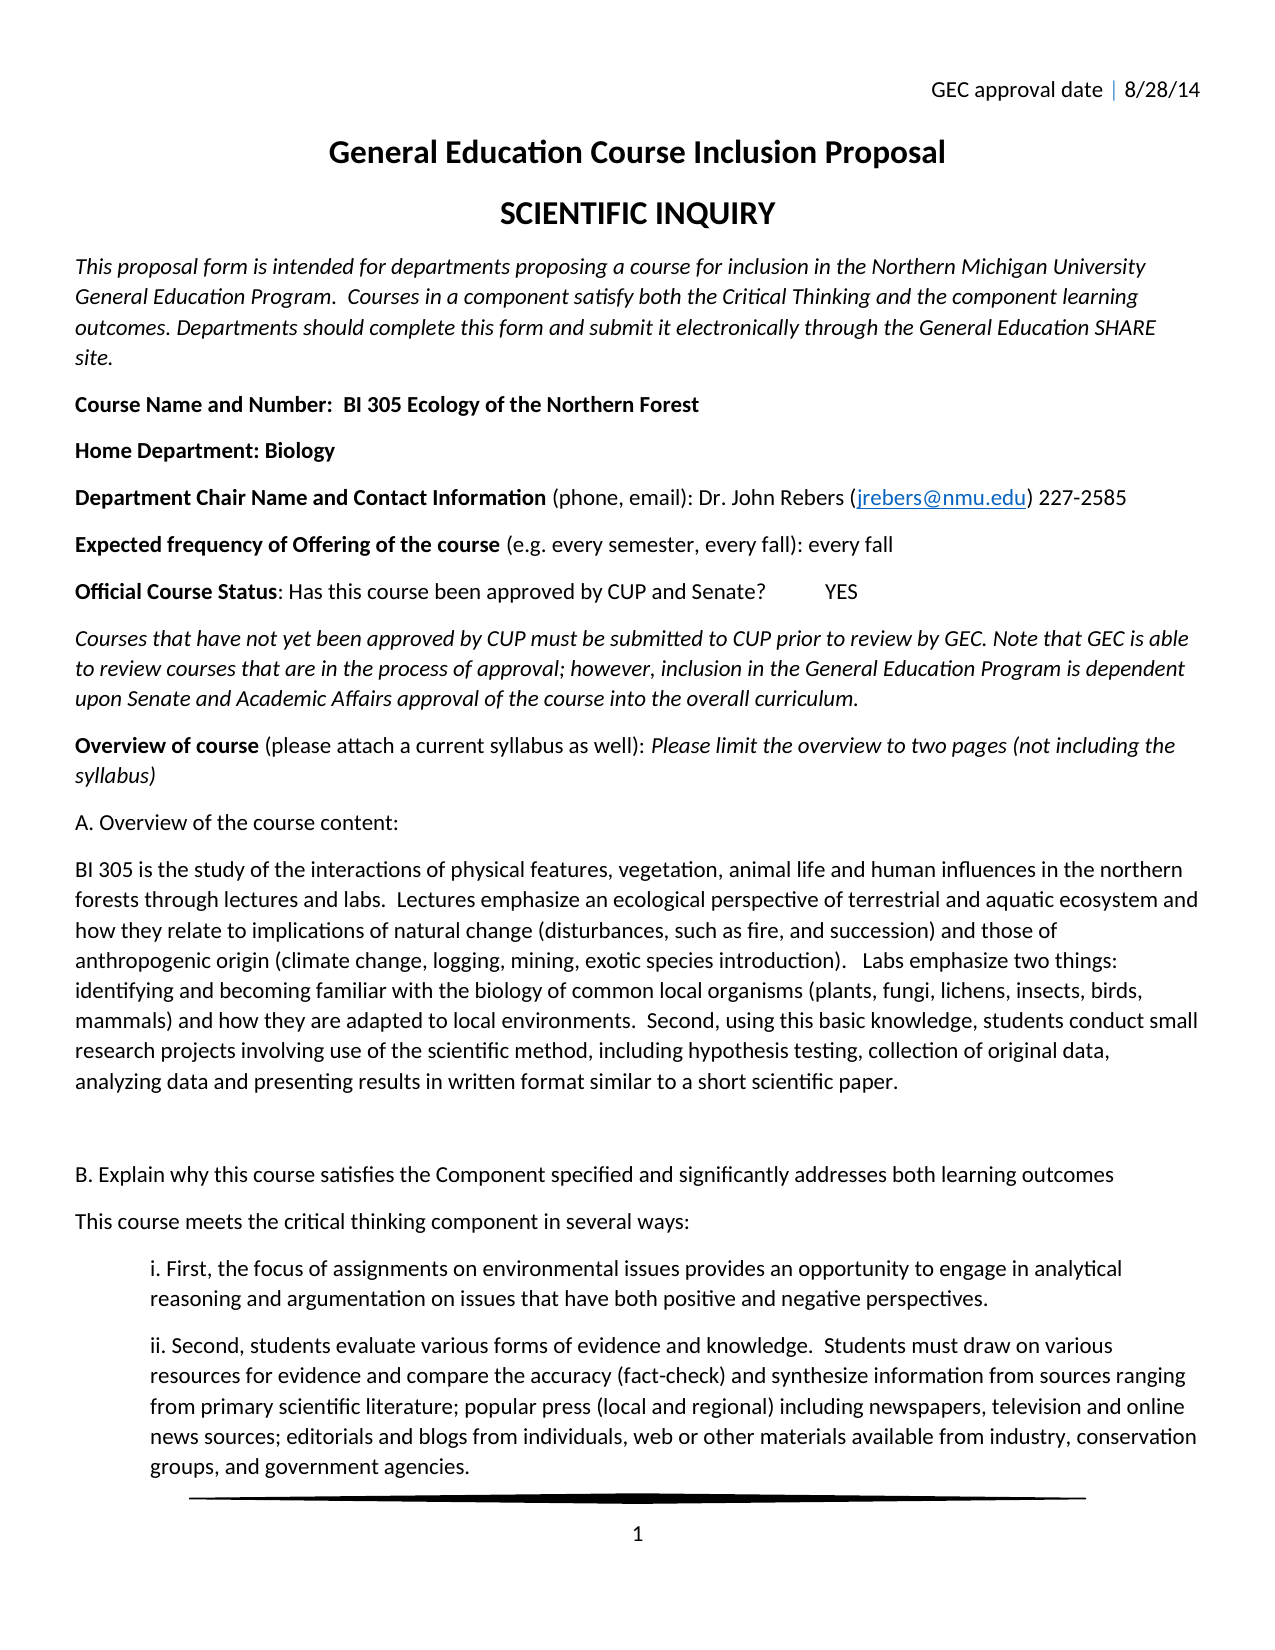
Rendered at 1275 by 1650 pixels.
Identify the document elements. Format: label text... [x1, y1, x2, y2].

text B. Explain why this course satisfies the Component specified and significantly addresses both learning outcomes [75, 1161, 1200, 1189]
text Courses that have not yet been approved by CUP must be submitted to CUP prior to review by GEC. Note that GEC is able to review courses that are in the process of approval; however, inclusion in the General Education Program is dependent upon Senate and Academic Affairs approval of the course into the overall curriculum. [75, 624, 1200, 713]
text Course Name and Number: BI 305 Ecology of the Northern Forest [75, 390, 1200, 418]
text Official Course Status: Has this course been approved by CUP and Senate? YES [75, 577, 1200, 605]
text ii. Second, students evaluate various forms of evidence and knowledge. Students must draw on various resources for evidence and compare the accuracy (fact-check) and synthesize information from sources ranging from primary scientific literature; popular press (local and regional) including newspapers, television and online news sources; editorials and blogs from individuals, web or other materials available from industry, conservation groups, and government agencies. [75, 1331, 1200, 1480]
text BI 305 is the study of the interactions of physical features, vegetation, animal life and human influences in the northern forests through lectures and labs. Lectures emphasize an ecological perspective of terrestrial and aquatic ecosystem and how they relate to implications of natural change (disturbances, such as fire, and succession) and those of anthropogenic origin (climate change, logging, mining, exotic species introduction). Labs emphasize two things: identifying and becoming familiar with the biology of common local organisms (plants, fungi, lichens, insects, birds, mammals) and how they are adapted to local environments. Second, using this basic knowledge, students conduct small research projects involving use of the scientific method, including hypothesis testing, collection of original data, analyzing data and presenting results in written format similar to a short scientific paper. [75, 855, 1200, 1095]
text This proposal form is intended for departments proposing a course for inclusion in the Northern Michigan University General Education Program. Courses in a component satisfy both the Critical Thinking and the component learning outcomes. Departments should complete this form and submit it electronically through the General Education SHARE site. [75, 252, 1200, 371]
text Home Department: Biology [75, 437, 1200, 465]
text SCIENTIFIC INQUIRY [75, 192, 1200, 232]
text Department Chair Name and Contact Information (phone, email): Dr. John Rebers (jrebers@nmu.edu) 227-2585 [75, 483, 1200, 512]
text General Education Course Inclusion Proposal [75, 131, 1200, 172]
text Expected frequency of Offering of the course (e.g. every semester, every fall): every fall [75, 530, 1200, 558]
text A. Overview of the course content: [75, 808, 1200, 837]
text i. First, the focus of assignments on environmental issues provides an opportunity to engage in analytical reasoning and argumentation on issues that have both positive and negative perspectives. [75, 1254, 1200, 1313]
text This course meets the critical thinking component in several ways: [75, 1207, 1200, 1236]
text Overview of course (please attach a current syllabus as well): Please limit the overview to two pages (not including the syllabus) [75, 731, 1200, 790]
